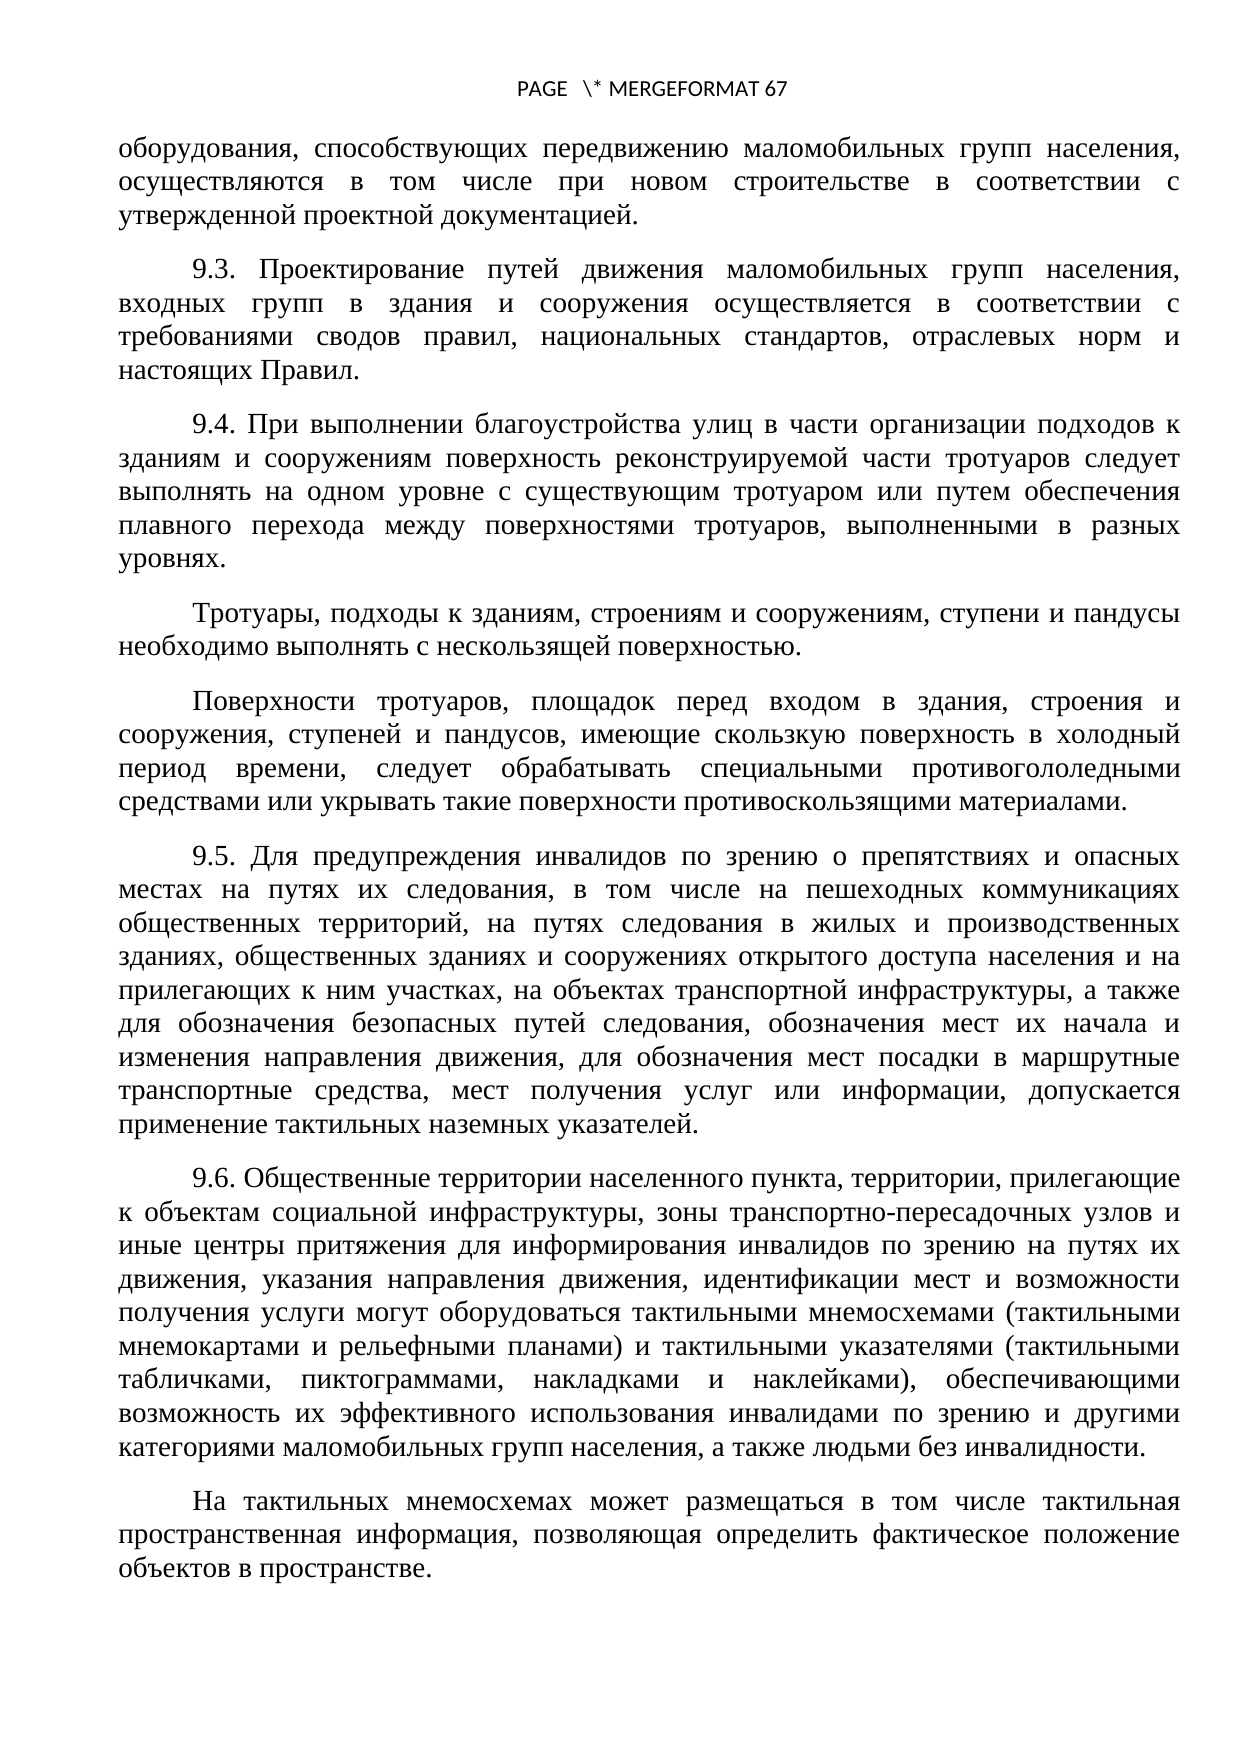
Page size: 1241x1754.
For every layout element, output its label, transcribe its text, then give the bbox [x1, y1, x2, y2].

text 9.6. Общественные территории населенного пункта, территории, прилегающие к объектам социальной инфраструктуры, зоны транспортно-пересадочных узлов и иные центры притяжения для информирования инвалидов по зрению на путях их движения, указания направления движения, идентификации мест и возможности получения услуги могут оборудоваться тактильными мнемосхемами (тактильными мнемокартами и рельефными планами) и тактильными указателями (тактильными табличками, пиктограммами, накладками и наклейками), обеспечивающими возможность их эффективного использования инвалидами по зрению и другими категориями маломобильных групп населения, а также людьми без инвалидности. [118, 1160, 1181, 1462]
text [118, 130, 1181, 230]
text 9.4. При выполнении благоустройства улиц в части организации подходов к зданиям и сооружениям поверхность реконструируемой части тротуаров следует выполнять на одном уровне с существующим тротуаром или путем обеспечения плавного перехода между поверхностями тротуаров, выполненными в разных уровнях. [118, 406, 1181, 574]
text 9.3. Проектирование путей движения маломобильных групп населения, входных групп в здания и сооружения осуществляется в соответствии с требованиями сводов правил, национальных стандартов, отраслевых норм и настоящих Правил. [118, 251, 1181, 385]
text Поверхности тротуаров, площадок перед входом в здания, строения и сооружения, ступеней и пандусов, имеющие скользкую поверхность в холодный период времени, следует обрабатывать специальными противогололедными средствами или укрывать такие поверхности противоскользящими материалами. [118, 683, 1181, 817]
text Тротуары, подходы к зданиям, строениям и сооружениям, ступени и пандусы необходимо выполнять с нескользящей поверхностью. [118, 595, 1181, 662]
text 9.5. Для предупреждения инвалидов по зрению о препятствиях и опасных местах на путях их следования, в том числе на пешеходных коммуникациях общественных территорий, на путях следования в жилых и производственных зданиях, общественных зданиях и сооружениях открытого доступа населения и на прилегающих к ним участках, на объектах транспортной инфраструктуры, а также для обозначения безопасных путей следования, обозначения мест их начала и изменения направления движения, для обозначения мест посадки в маршрутные транспортные средства, мест получения услуг или информации, допускается применение тактильных наземных указателей. [118, 838, 1181, 1139]
text На тактильных мнемосхемах может размещаться в том числе тактильная пространственная информация, позволяющая определить фактическое положение объектов в пространстве. [118, 1483, 1181, 1584]
